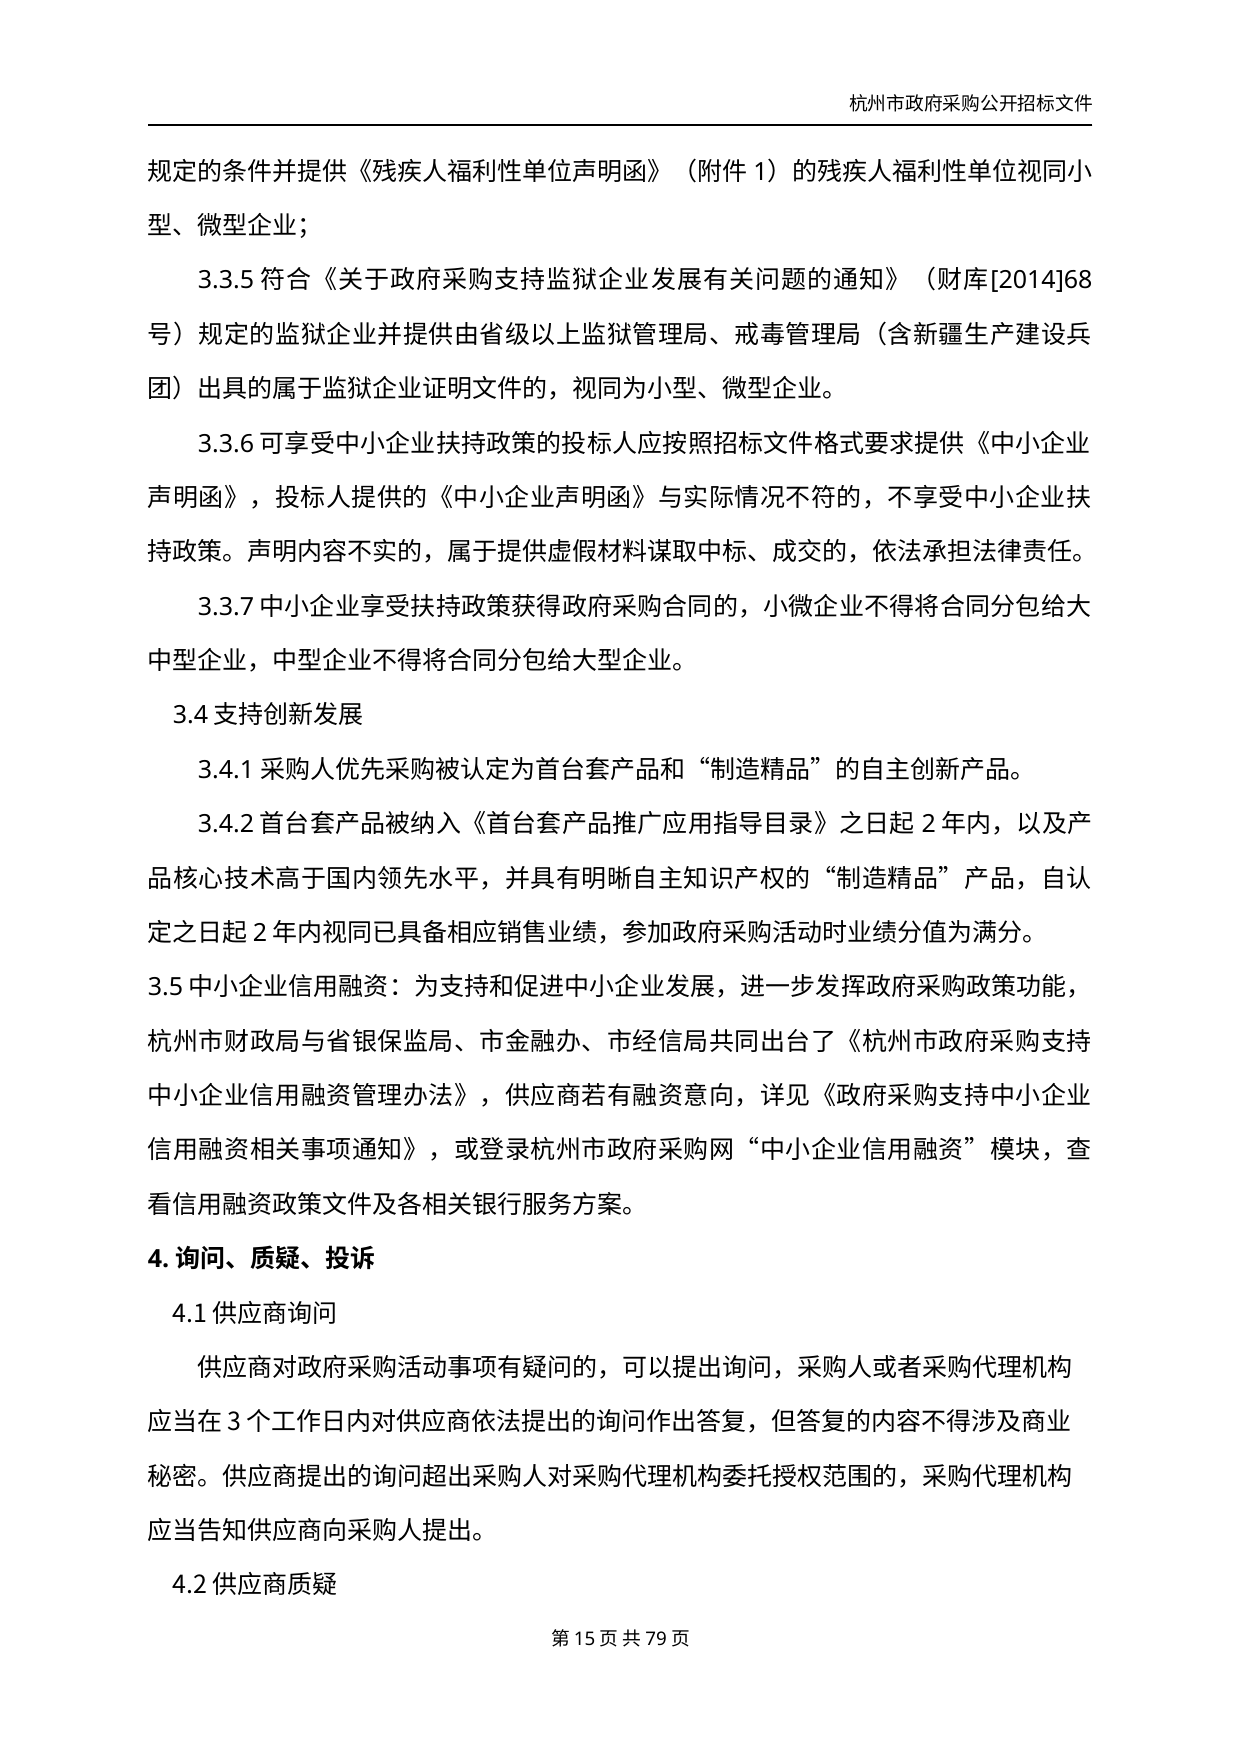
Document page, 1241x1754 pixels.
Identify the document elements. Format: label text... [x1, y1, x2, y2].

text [148, 151, 1092, 242]
text 3.4.2首台套产品被纳入《首台套产品推广应用指导目录》之日起2年内，以及产品核心技术高于国内领先水平，并具有明晰自主知识产权的“制造精品”产品，自认定之日起2年内视同已具备相应销售业绩，参加政府采购活动时业绩分值为满分。 [148, 804, 1092, 949]
text 4.2供应商质疑 [148, 1565, 1092, 1601]
text 3.3.6可享受中小企业扶持政策的投标人应按照招标文件格式要求提供《中小企业声明函》，投标人提供的《中小企业声明函》与实际情况不符的，不享受中小企业扶持政策。声明内容不实的，属于提供虚假材料谋取中标、成交的，依法承担法律责任。 [148, 423, 1092, 568]
text 3.4支持创新发展 [148, 695, 1092, 731]
text 3.5中小企业信用融资：为支持和促进中小企业发展，进一步发挥政府采购政策功能，杭州市财政局与省银保监局、市金融办、市经信局共同出台了《杭州市政府采购支持中小企业信用融资管理办法》，供应商若有融资意向，详见《政府采购支持中小企业信用融资相关事项通知》，或登录杭州市政府采购网“中小企业信用融资”模块，查看信用融资政策文件及各相关银行服务方案。 4. 询问、质疑、投诉 [148, 967, 1092, 1275]
text 3.3.5符合《关于政府采购支持监狱企业发展有关问题的通知》（财库[2014]68号）规定的监狱企业并提供由省级以上监狱管理局、戒毒管理局（含新疆生产建设兵团）出具的属于监狱企业证明文件的，视同为小型、微型企业。 [148, 260, 1092, 405]
text 供应商对政府采购活动事项有疑问的，可以提出询问，采购人或者采购代理机构应当在3个工作日内对供应商依法提出的询问作出答复，但答复的内容不得涉及商业秘密。供应商提出的询问超出采购人对采购代理机构委托授权范围的，采购代理机构应当告知供应商向采购人提出。 [148, 1347, 1092, 1547]
text 3.3.7中小企业享受扶持政策获得政府采购合同的，小微企业不得将合同分包给大中型企业，中型企业不得将合同分包给大型企业。 [148, 586, 1092, 677]
text 3.4.1 采购人优先采购被认定为首台套产品和“制造精品”的自主创新产品。 [148, 749, 1092, 786]
text 4.1供应商询问 [148, 1293, 1092, 1329]
